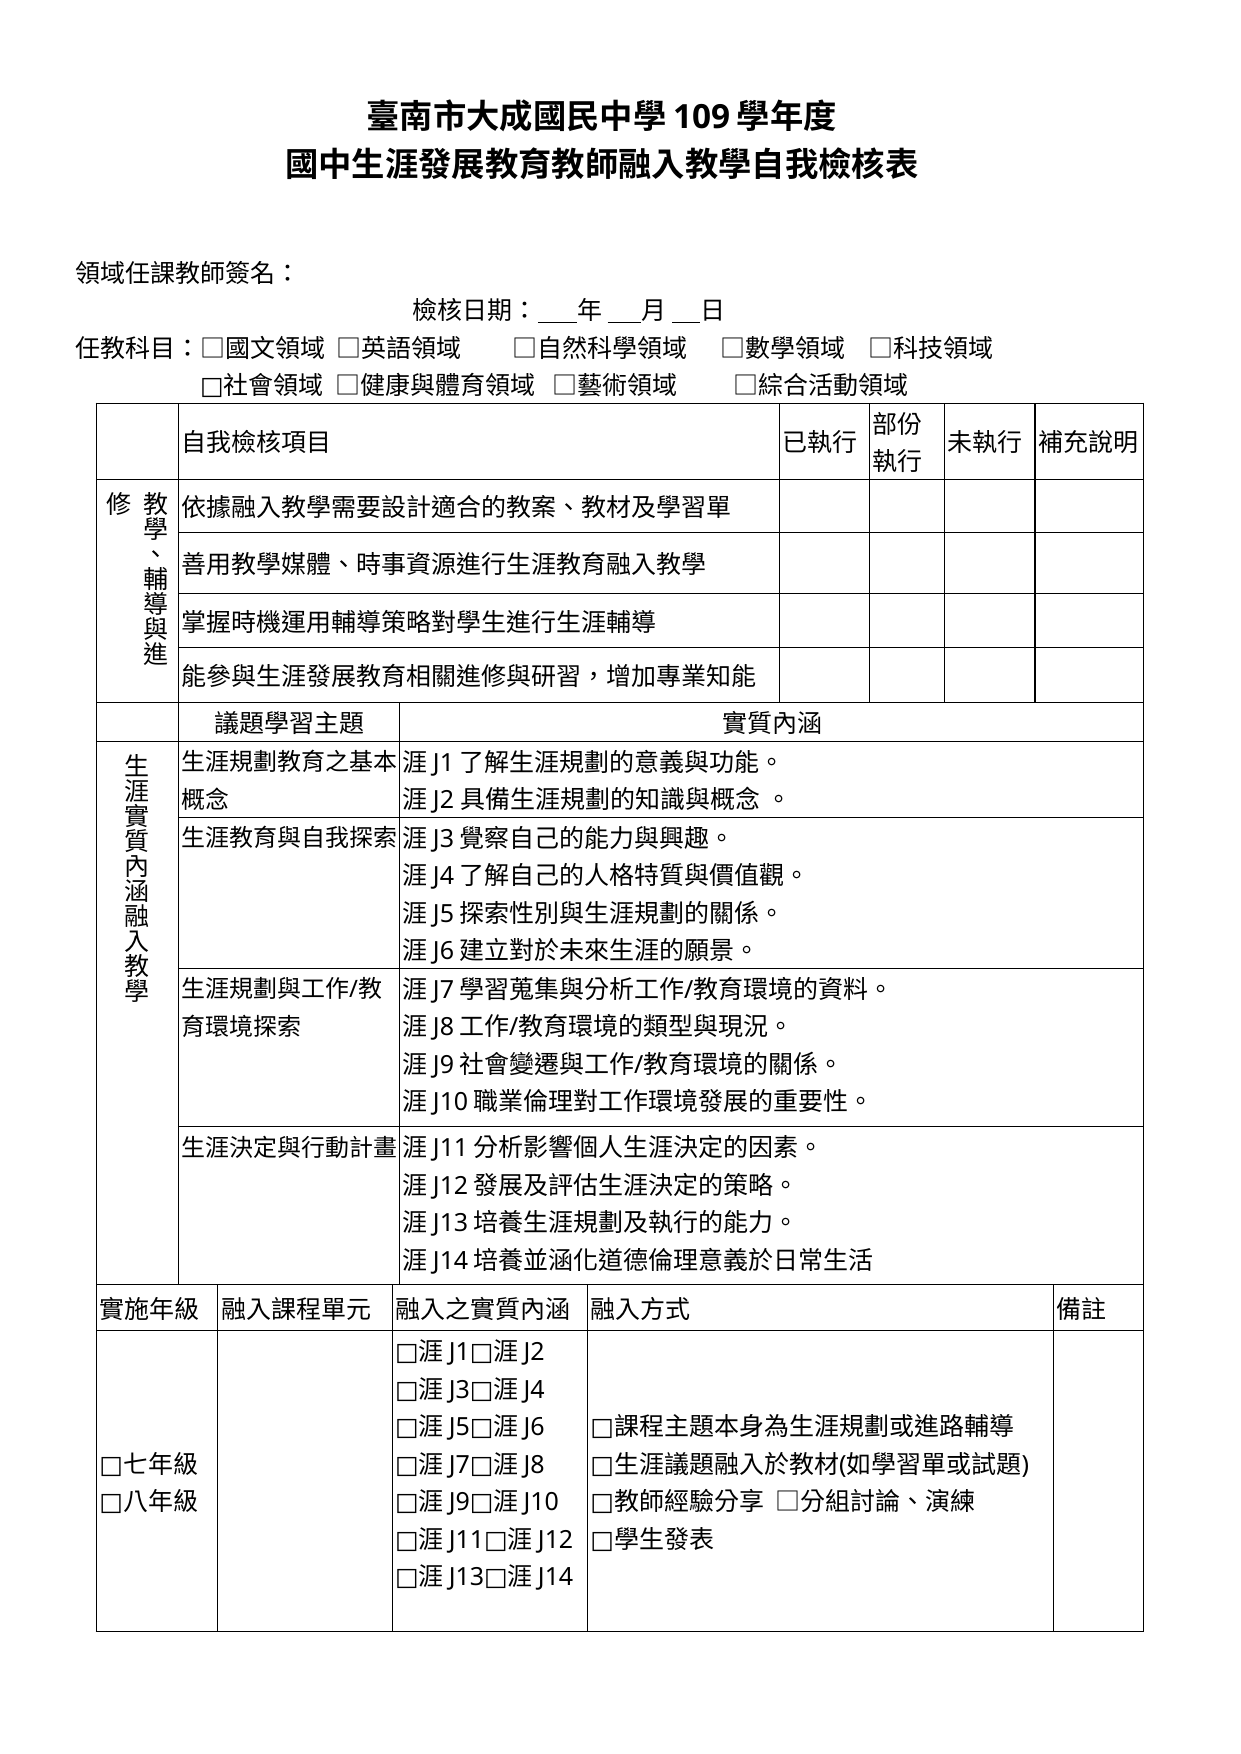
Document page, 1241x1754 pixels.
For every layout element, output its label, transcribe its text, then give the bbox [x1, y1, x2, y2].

table_header 未執行 [945, 404, 1034, 478]
table_cell [945, 533, 1034, 593]
table_cell 教學、輔導與進修 [97, 480, 178, 702]
table_cell [1054, 1331, 1143, 1631]
table_cell [1036, 533, 1143, 593]
table_header 補充說明 [1036, 404, 1143, 478]
table_cell [1036, 594, 1143, 647]
table_header 已執行 [780, 404, 869, 478]
table_cell 議題學習主題 [179, 703, 399, 741]
table_cell [870, 648, 944, 702]
table_cell 涯J7學習蒐集與分析工作/教育環境的資料。 涯J8工作/教育環境的類型與現況。 涯J9社會變遷與工作/教育環境的關係。 涯J10職業倫理對工作環境發展的重要性。 [400, 969, 1143, 1126]
text 國中生涯發展教育教師融入教學自我檢核表 [37, 138, 1165, 186]
table_cell 涯J11分析影響個人生涯決定的因素。 涯J12發展及評估生涯決定的策略。 涯J13培養生涯規劃及執行的能力。 涯J14培養並涵化道德倫理意義於日常生活 [400, 1127, 1143, 1284]
table_cell □涯J1□涯J2 □涯J3□涯J4 □涯J5□涯J6 □涯J7□涯J8 □涯J9□涯J10 □涯J11□涯J12 □涯J13□涯J14 [393, 1331, 587, 1631]
table_cell 備註 [1054, 1285, 1143, 1330]
table_cell 生涯決定與行動計畫 [179, 1127, 399, 1284]
table_cell 涯J1了解生涯規劃的意義與功能。 涯J2 具備生涯規劃的知識與概念 。 [400, 742, 1143, 817]
table_header [97, 404, 178, 478]
table_cell [1036, 480, 1143, 532]
table_cell [945, 480, 1034, 532]
table_cell 涯J3覺察自己的能力與興趣。 涯J4了解自己的人格特質與價值觀。 涯J5探索性別與生涯規劃的關係。 涯J6建立對於未來生涯的願景。 [400, 818, 1143, 968]
table_cell 依據融入教學需要設計適合的教案、教材及學習單 [179, 480, 779, 532]
table_cell 實施年級 [97, 1285, 217, 1330]
table_cell 融入課程單元 [218, 1285, 392, 1330]
table_cell 融入之實質內涵 [393, 1285, 587, 1330]
table_header 部份執行 [870, 404, 944, 478]
text 檢核日期： 年 月 日 [75, 290, 1165, 327]
table_cell □課程主題本身為生涯規劃或進路輔導 □生涯議題融入於教材(如學習單或試題) □教師經驗分享 □分組討論、演練 □學生發表 [588, 1331, 1053, 1631]
table_cell □七年級 □八年級 [97, 1331, 217, 1631]
table_cell 實質內涵 [400, 703, 1143, 741]
table_cell 生涯實質內涵融入教學 [97, 742, 178, 1284]
table_cell 能參與生涯發展教育相關進修與研習，增加專業知能 [179, 648, 779, 702]
table_cell [870, 480, 944, 532]
text 任教科目：□國文領域 □英語領域 □自然科學領域 □數學領域 □科技領域 [75, 327, 1165, 365]
table_cell 生涯規劃教育之基本概念 [179, 742, 399, 817]
table_cell [780, 594, 869, 647]
text □社會領域 □健康與體育領域 □藝術領域 □綜合活動領域 [75, 365, 1165, 402]
table_cell 善用教學媒體、時事資源進行生涯教育融入教學 [179, 533, 779, 593]
table_cell [870, 594, 944, 647]
table_cell [97, 703, 178, 741]
table_cell [1036, 648, 1143, 702]
table_cell 生涯規劃與工作/教育環境探索 [179, 969, 399, 1126]
table_cell 融入方式 [588, 1285, 1053, 1330]
text 領域任課教師簽名： [75, 252, 1165, 290]
table_cell [870, 533, 944, 593]
text 臺南市大成國民中學109學年度 [37, 89, 1165, 138]
table_cell [945, 648, 1034, 702]
table_cell [780, 533, 869, 593]
table_cell [780, 480, 869, 532]
table_cell [780, 648, 869, 702]
table_cell 掌握時機運用輔導策略對學生進行生涯輔導 [179, 594, 779, 647]
table_cell [945, 594, 1034, 647]
table_cell [218, 1331, 392, 1631]
table_header 自我檢核項目 [179, 404, 779, 478]
table_cell 生涯教育與自我探索 [179, 818, 399, 968]
